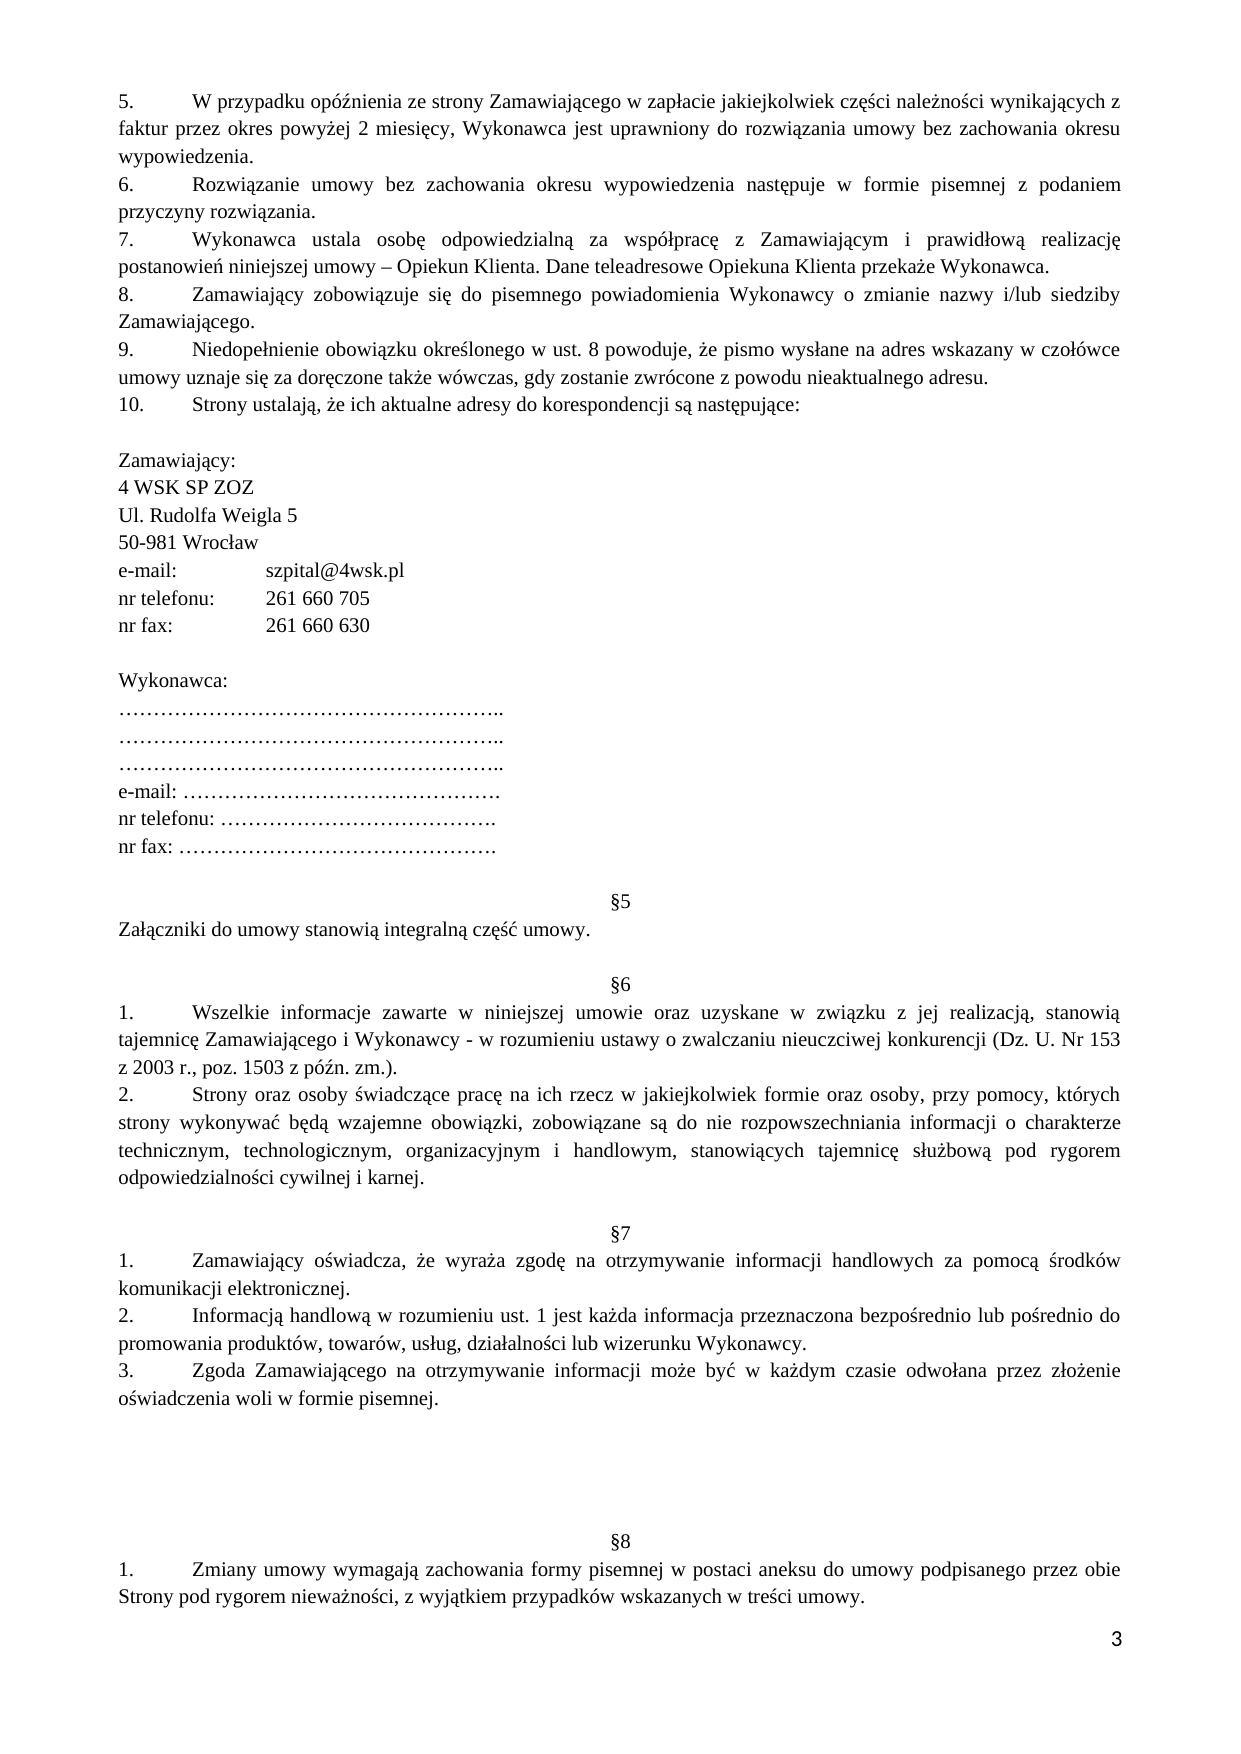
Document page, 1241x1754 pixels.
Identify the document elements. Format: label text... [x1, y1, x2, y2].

list Zmiany umowy wymagają zachowania formy pisemnej w postaci aneksu do umowy podpisanego przez obie Strony pod rygorem nieważności, z wyjątkiem przypadków wskazanych w treści umowy. [118, 1557, 1122, 1608]
text 4 WSK SP ZOZ [118, 475, 1122, 499]
text ……………………………………………….. [118, 723, 1122, 748]
list Wykonawca ustala osobę odpowiedzialną za współpracę z Zamawiającym i prawidłową realizację postanowień niniejszej umowy – Opiekun Klienta. Dane teleadresowe Opiekuna Klienta przekaże Wykonawca. [118, 227, 1122, 278]
list Strony ustalają, że ich aktualne adresy do korespondencji są następujące: [118, 392, 1122, 416]
list W przypadku opóźnienia ze strony Zamawiającego w zapłacie jakiejkolwiek części należności wynikających z faktur przez okres powyżej 2 miesięcy, Wykonawca jest uprawniony do rozwiązania umowy bez zachowania okresu wypowiedzenia. [118, 89, 1122, 168]
list Strony oraz osoby świadczące pracę na ich rzecz w jakiejkolwiek formie oraz osoby, przy pomocy, których strony wykonywać będą wzajemne obowiązki, zobowiązane są do nie rozpowszechniania informacji o charakterze technicznym, technologicznym, organizacyjnym i handlowym, stanowiących tajemnicę służbową pod rygorem odpowiedzialności cywilnej i karnej. [118, 1082, 1122, 1189]
text §5 [118, 889, 1122, 913]
text §8 [118, 1529, 1122, 1553]
text nr telefonu: …………………………………. [118, 806, 1122, 830]
list Wszelkie informacje zawarte w niniejszej umowie oraz uzyskane w związku z jej realizacją, stanowią tajemnicę Zamawiającego i Wykonawcy - w rozumieniu ustawy o zwalczaniu nieuczciwej konkurencji (Dz. U. Nr 153 z 2003 r., poz. 1503 z późn. zm.). [118, 999, 1122, 1079]
text Ul. Rudolfa Weigla 5 [118, 503, 1122, 527]
list Rozwiązanie umowy bez zachowania okresu wypowiedzenia następuje w formie pisemnej z podaniem przyczyny rozwiązania. [118, 171, 1122, 223]
text ……………………………………………….. [118, 751, 1122, 775]
list Informacją handlową w rozumieniu ust. 1 jest każda informacja przeznaczona bezpośrednio lub pośrednio do promowania produktów, towarów, usług, działalności lub wizerunku Wykonawcy. [118, 1303, 1122, 1355]
text Załączniki do umowy stanowią integralną część umowy. [118, 917, 1122, 941]
list Zgoda Zamawiającego na otrzymywanie informacji może być w każdym czasie odwołana przez złożenie oświadczenia woli w formie pisemnej. [118, 1358, 1122, 1410]
list Zamawiający oświadcza, że wyraża zgodę na otrzymywanie informacji handlowych za pomocą środków komunikacji elektronicznej. [118, 1248, 1122, 1300]
text e-mail: szpital@4wsk.pl [118, 558, 1122, 582]
text nr fax: 261 660 630 [118, 613, 1122, 637]
text 50-981 Wrocław [118, 530, 1122, 554]
text nr telefonu: 261 660 705 [118, 586, 1122, 609]
text nr fax: ………………………………………. [118, 834, 1122, 858]
list Niedopełnienie obowiązku określonego w ust. 8 powoduje, że pismo wysłane na adres wskazany w czołówce umowy uznaje się za doręczone także wówczas, gdy zostanie zwrócone z powodu nieaktualnego adresu. [118, 337, 1122, 389]
text e-mail: ………………………………………. [118, 779, 1122, 803]
text §6 [118, 972, 1122, 996]
text ……………………………………………….. [118, 696, 1122, 720]
list Zamawiający zobowiązuje się do pisemnego powiadomienia Wykonawcy o zmianie nazwy i/lub siedziby Zamawiającego. [118, 282, 1122, 333]
text Zamawiający: [118, 447, 1122, 472]
text §7 [118, 1220, 1122, 1244]
text Wykonawca: [118, 668, 1122, 692]
